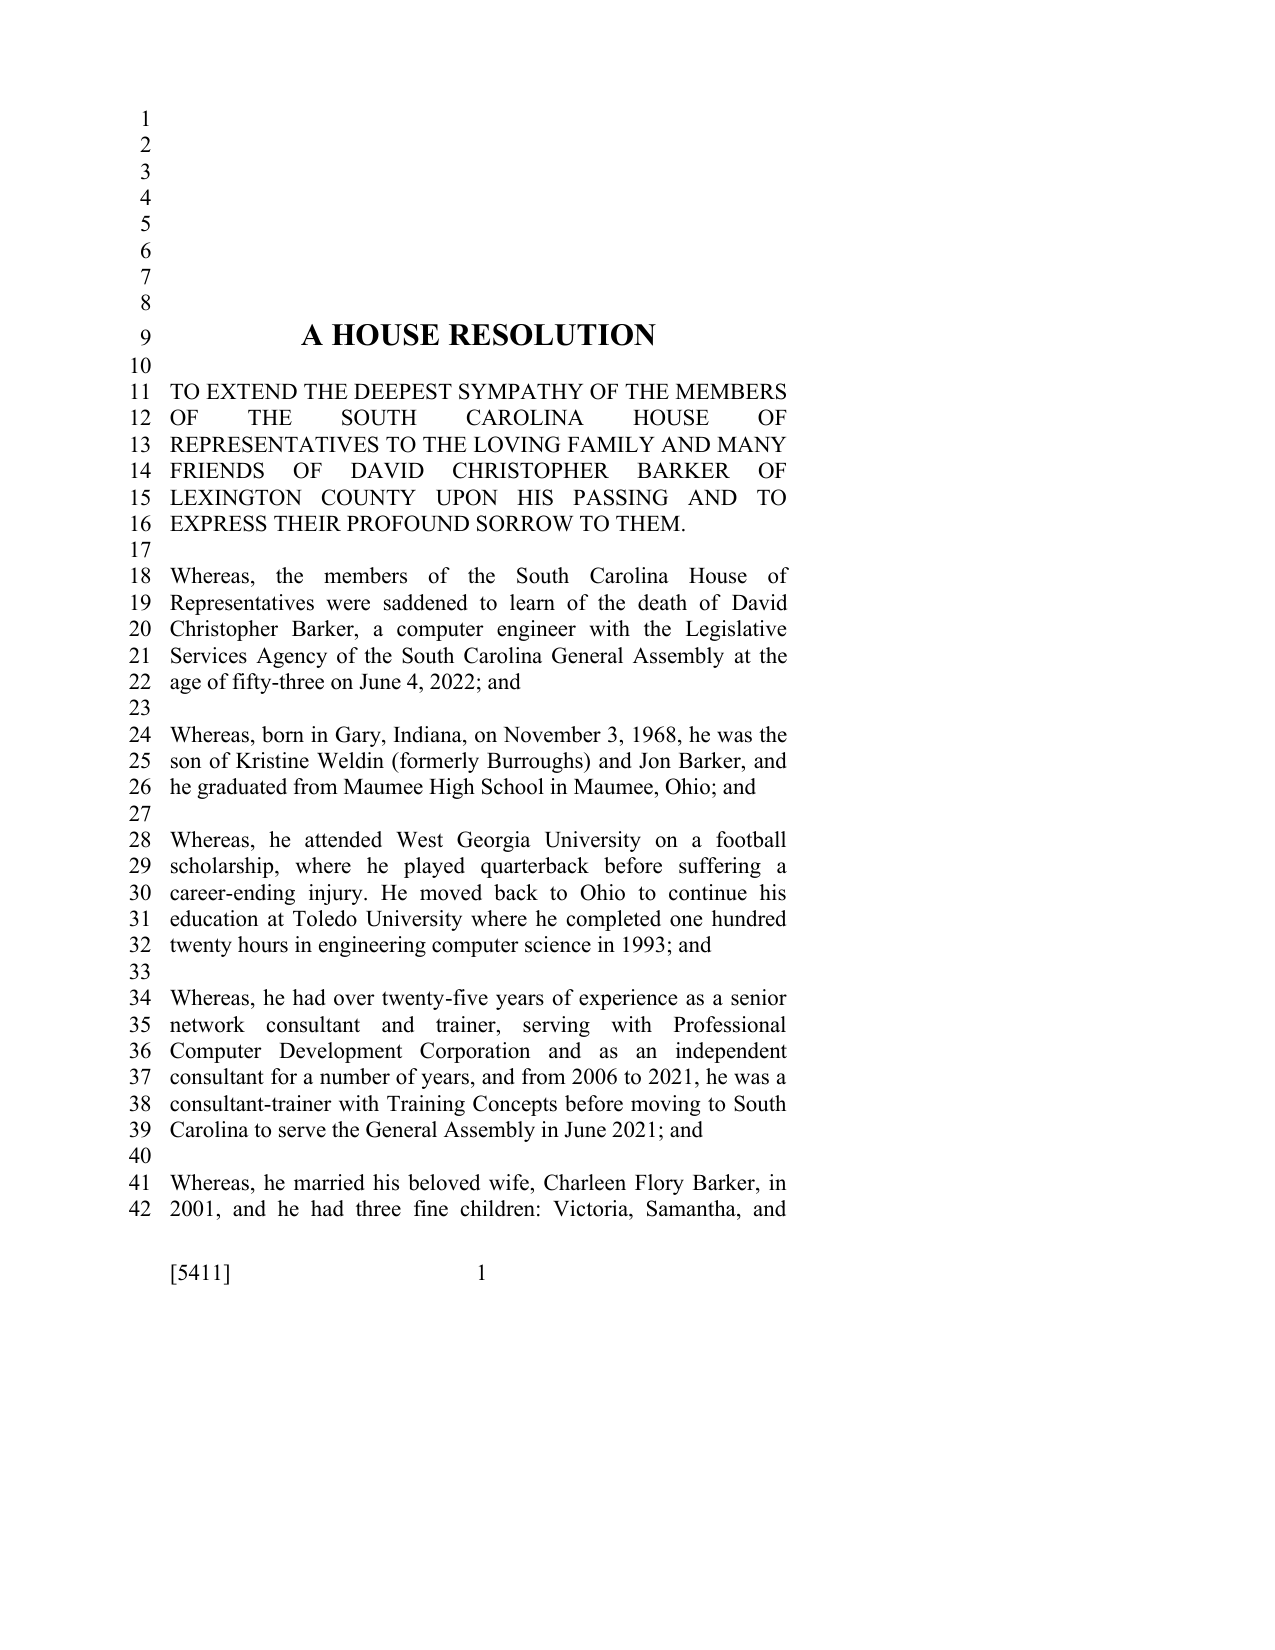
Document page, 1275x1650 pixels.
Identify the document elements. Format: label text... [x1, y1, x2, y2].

text Whereas, the members of the South Carolina House of Representatives were saddened to learn of the death of David Christopher Barker, a computer engineer with the Legislative Services Agency of the South Carolina General Assembly at the age of fifty-three on June 4, 2022; and [169, 563, 787, 694]
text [169, 1169, 787, 1221]
text Whereas, he attended West Georgia University on a football scholarship, where he played quarterback before suffering a career-ending injury. He moved back to Ohio to continue his education at Toledo University where he completed one hundred twenty hours in engineering computer science in 1993; and [169, 826, 787, 958]
text TO EXTEND THE DEEPEST SYMPATHY OF THE MEMBERS OF THE SOUTH CAROLINA HOUSE OF REPRESENTATIVES TO THE LOVING FAMILY AND MANY FRIENDS OF DAVID CHRISTOPHER BARKER OF LEXINGTON COUNTY UPON HIS PASSING AND TO EXPRESS THEIR PROFOUND SORROW TO THEM. [169, 378, 787, 536]
text Whereas, he had over twenty-five years of experience as a senior network consultant and trainer, serving with Professional Computer Development Corporation and as an independent consultant for a number of years, and from 2006 to 2021, he was a consultant-trainer with Training Concepts before moving to South Carolina to serve the General Assembly in June 2021; and [169, 984, 787, 1142]
text Whereas, born in Gary, Indiana, on November 3, 1968, he was the son of Kristine Weldin (formerly Burroughs) and Jon Barker, and he graduated from Maumee High School in Maumee, Ohio; and [169, 721, 787, 800]
text A HOUSE RESOLUTION [169, 316, 787, 352]
